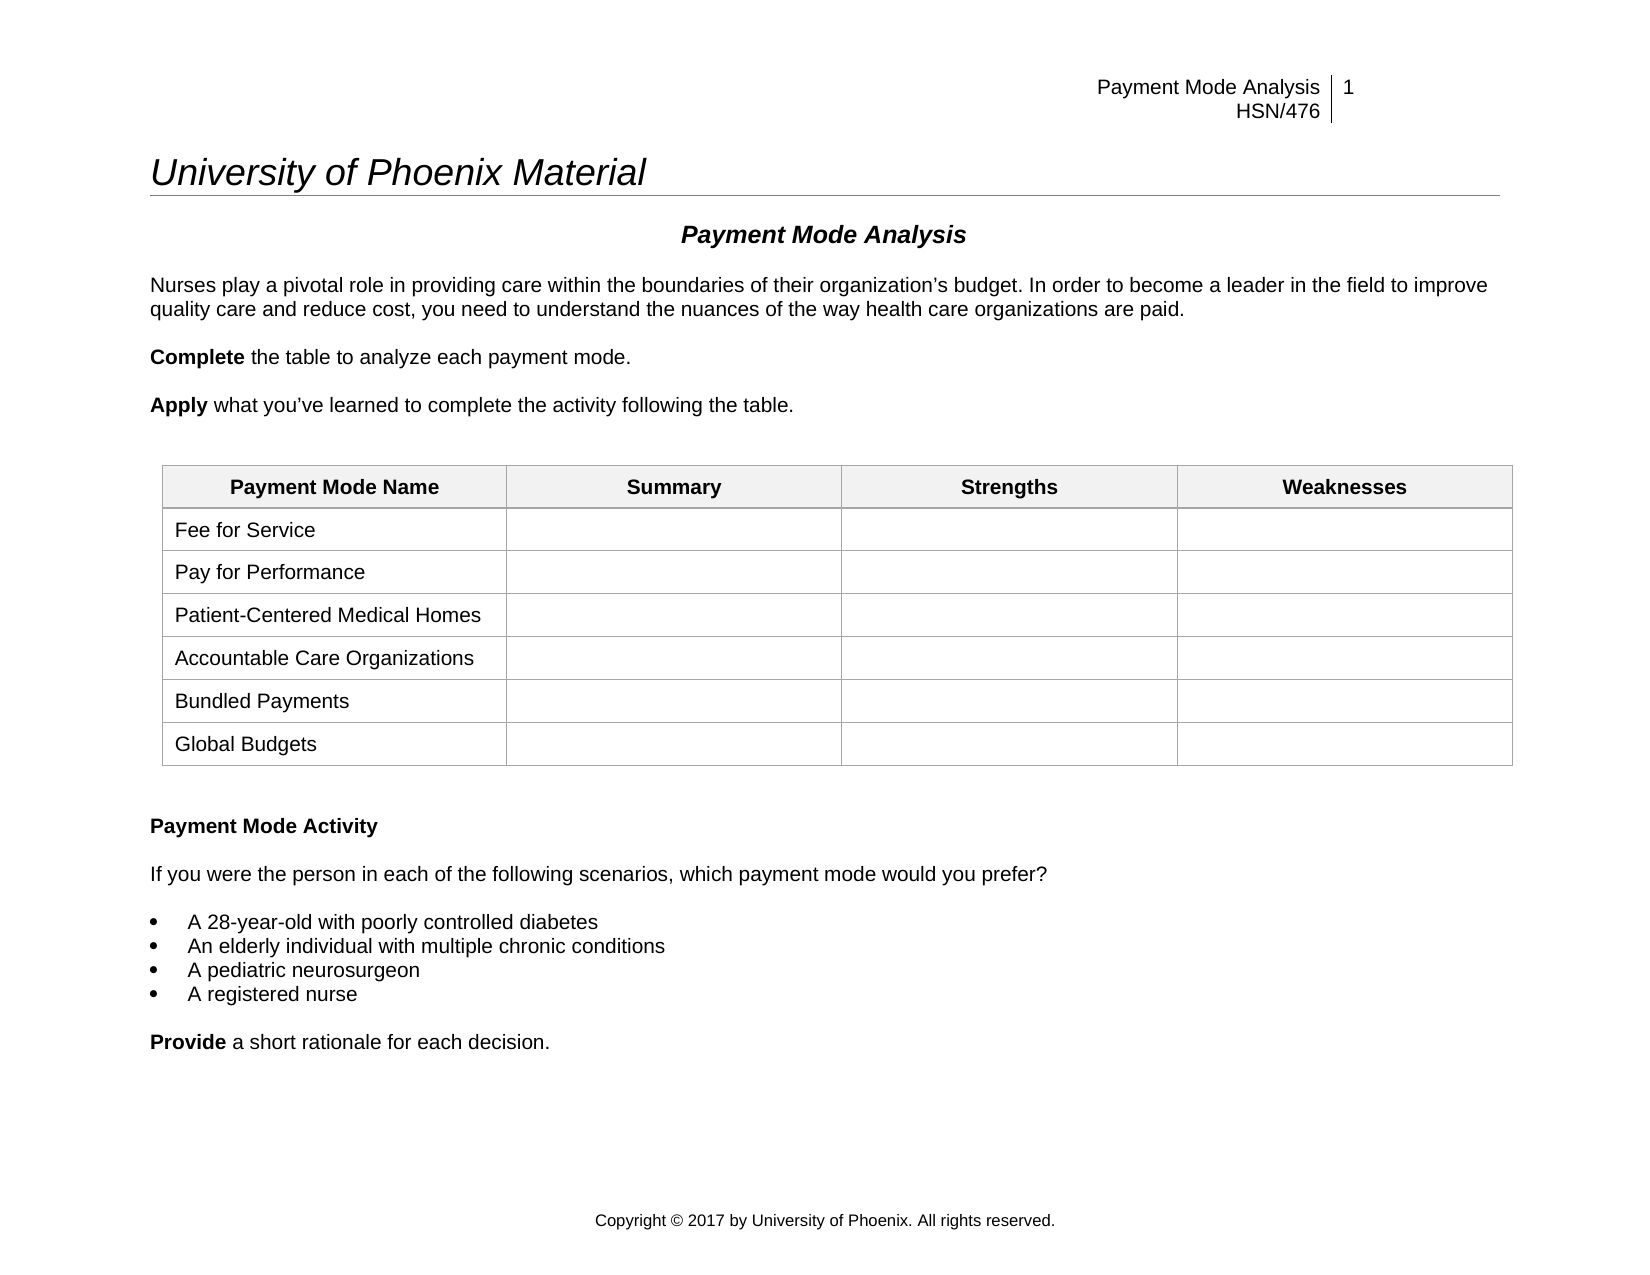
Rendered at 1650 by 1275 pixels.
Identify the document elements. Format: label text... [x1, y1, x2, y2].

table_cell [1178, 637, 1512, 679]
table_header Payment Mode Name [163, 466, 506, 507]
table_cell Pay for Performance [163, 551, 506, 593]
table_cell Bundled Payments [163, 680, 506, 722]
table_header Strengths [842, 466, 1177, 507]
table_cell [507, 680, 841, 722]
text Nurses play a pivotal role in providing care within the boundaries of their organization’s budget. In order to become a leader in the field to improve quality care and reduce cost, you need to understand the nuances of the way health care organizations are paid. [150, 273, 1500, 321]
table_cell Patient-Centered Medical Homes [163, 594, 506, 636]
table_cell [1178, 551, 1512, 593]
text Payment Mode Analysis [150, 220, 1500, 249]
table_header Weaknesses [1178, 466, 1512, 507]
text A pediatric neurosurgeon [150, 958, 1500, 982]
table_cell [842, 509, 1177, 550]
table_cell Accountable Care Organizations [163, 637, 506, 679]
table_cell [507, 594, 841, 636]
table_header Summary [507, 466, 841, 507]
text Apply what you’ve learned to complete the activity following the table. [150, 393, 1500, 417]
table_cell [507, 637, 841, 679]
table_cell [507, 723, 841, 765]
table_cell [842, 594, 1177, 636]
text An elderly individual with multiple chronic conditions [150, 934, 1500, 958]
table_cell [842, 680, 1177, 722]
table_cell Global Budgets [163, 723, 506, 765]
table_cell [507, 509, 841, 550]
table_cell Fee for Service [163, 509, 506, 550]
text A registered nurse [150, 982, 1500, 1006]
table_cell [842, 637, 1177, 679]
table_cell [1178, 594, 1512, 636]
table_cell [1178, 509, 1512, 550]
table_cell [842, 551, 1177, 593]
text A 28-year-old with poorly controlled diabetes [150, 910, 1500, 934]
text If you were the person in each of the following scenarios, which payment mode would you prefer? [150, 862, 1500, 886]
table_cell [842, 723, 1177, 765]
table_cell [1178, 680, 1512, 722]
text Complete the table to analyze each payment mode. [150, 345, 1500, 369]
table_cell [1178, 723, 1512, 765]
text Provide a short rationale for each decision. [150, 1030, 1500, 1054]
table_cell [507, 551, 841, 593]
subtitle University of Phoenix Material [150, 150, 1500, 195]
text Payment Mode Activity [150, 814, 1500, 838]
